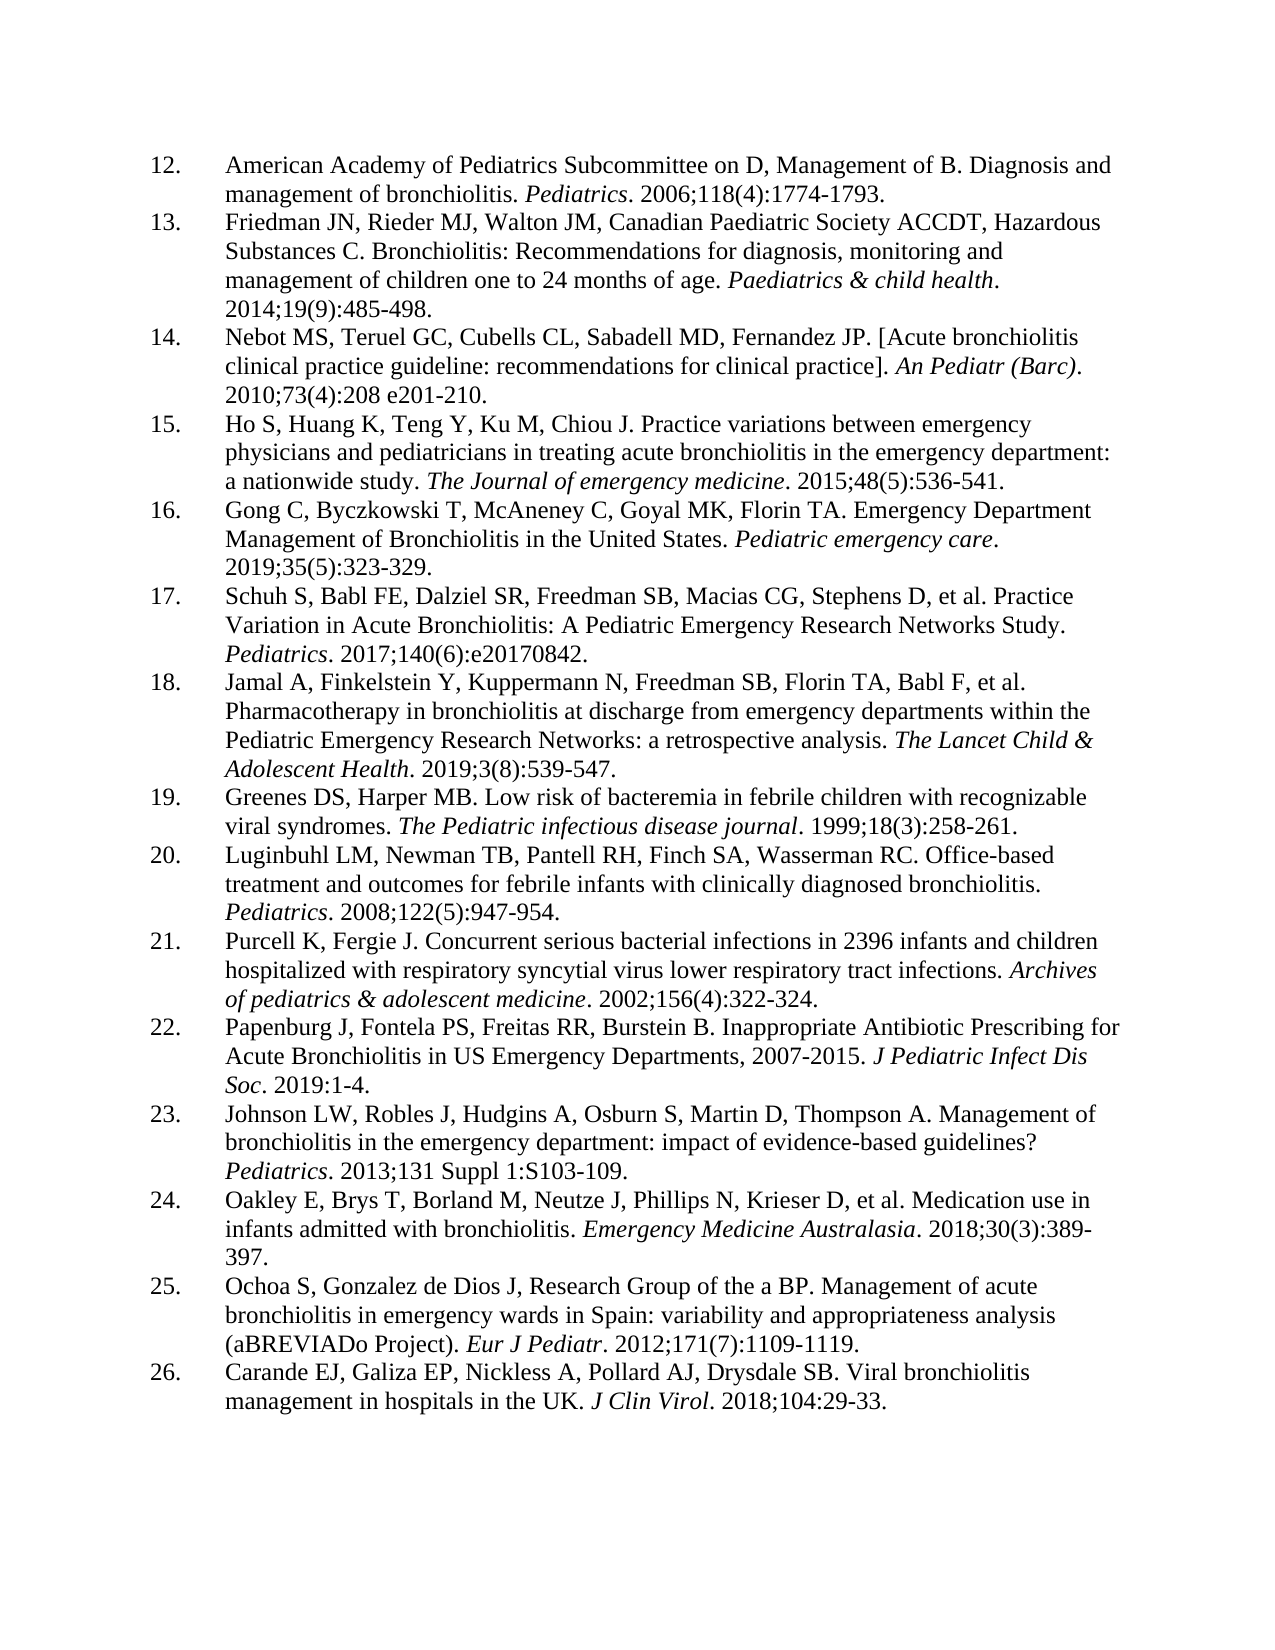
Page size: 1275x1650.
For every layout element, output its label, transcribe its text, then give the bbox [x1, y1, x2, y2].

text 26. Carande EJ, Galiza EP, Nickless A, Pollard AJ, Drysdale SB. Viral bronchiolitis management in hospitals in the UK. J Clin Virol. 2018;104:29-33. [150, 1357, 1125, 1415]
text 15. Ho S, Huang K, Teng Y, Ku M, Chiou J. Practice variations between emergency physicians and pediatricians in treating acute bronchiolitis in the emergency department: a nationwide study. The Journal of emergency medicine. 2015;48(5):536-541. [150, 409, 1125, 495]
text 23. Johnson LW, Robles J, Hudgins A, Osburn S, Martin D, Thompson A. Management of bronchiolitis in the emergency department: impact of evidence-based guidelines? Pediatrics. 2013;131 Suppl 1:S103-109. [150, 1099, 1125, 1185]
text 24. Oakley E, Brys T, Borland M, Neutze J, Phillips N, Krieser D, et al. Medication use in infants admitted with bronchiolitis. Emergency Medicine Australasia. 2018;30(3):389-397. [150, 1185, 1125, 1271]
text 12. American Academy of Pediatrics Subcommittee on D, Management of B. Diagnosis and management of bronchiolitis. Pediatrics. 2006;118(4):1774-1793. [150, 150, 1125, 207]
text 16. Gong C, Byczkowski T, McAneney C, Goyal MK, Florin TA. Emergency Department Management of Bronchiolitis in the United States. Pediatric emergency care. 2019;35(5):323-329. [150, 495, 1125, 581]
text 20. Luginbuhl LM, Newman TB, Pantell RH, Finch SA, Wasserman RC. Office-based treatment and outcomes for febrile infants with clinically diagnosed bronchiolitis. Pediatrics. 2008;122(5):947-954. [150, 840, 1125, 926]
text 18. Jamal A, Finkelstein Y, Kuppermann N, Freedman SB, Florin TA, Babl F, et al. Pharmacotherapy in bronchiolitis at discharge from emergency departments within the Pediatric Emergency Research Networks: a retrospective analysis. The Lancet Child & Adolescent Health. 2019;3(8):539-547. [150, 667, 1125, 782]
text 13. Friedman JN, Rieder MJ, Walton JM, Canadian Paediatric Society ACCDT, Hazardous Substances C. Bronchiolitis: Recommendations for diagnosis, monitoring and management of children one to 24 months of age. Paediatrics & child health. 2014;19(9):485-498. [150, 207, 1125, 322]
text 21. Purcell K, Fergie J. Concurrent serious bacterial infections in 2396 infants and children hospitalized with respiratory syncytial virus lower respiratory tract infections. Archives of pediatrics & adolescent medicine. 2002;156(4):322-324. [150, 926, 1125, 1012]
text 25. Ochoa S, Gonzalez de Dios J, Research Group of the a BP. Management of acute bronchiolitis in emergency wards in Spain: variability and appropriateness analysis (aBREVIADo Project). Eur J Pediatr. 2012;171(7):1109-1119. [150, 1271, 1125, 1357]
text 19. Greenes DS, Harper MB. Low risk of bacteremia in febrile children with recognizable viral syndromes. The Pediatric infectious disease journal. 1999;18(3):258-261. [150, 782, 1125, 840]
text 17. Schuh S, Babl FE, Dalziel SR, Freedman SB, Macias CG, Stephens D, et al. Practice Variation in Acute Bronchiolitis: A Pediatric Emergency Research Networks Study. Pediatrics. 2017;140(6):e20170842. [150, 581, 1125, 667]
text 22. Papenburg J, Fontela PS, Freitas RR, Burstein B. Inappropriate Antibiotic Prescribing for Acute Bronchiolitis in US Emergency Departments, 2007-2015. J Pediatric Infect Dis Soc. 2019:1-4. [150, 1012, 1125, 1099]
text 14. Nebot MS, Teruel GC, Cubells CL, Sabadell MD, Fernandez JP. [Acute bronchiolitis clinical practice guideline: recommendations for clinical practice]. An Pediatr (Barc). 2010;73(4):208 e201-210. [150, 322, 1125, 409]
